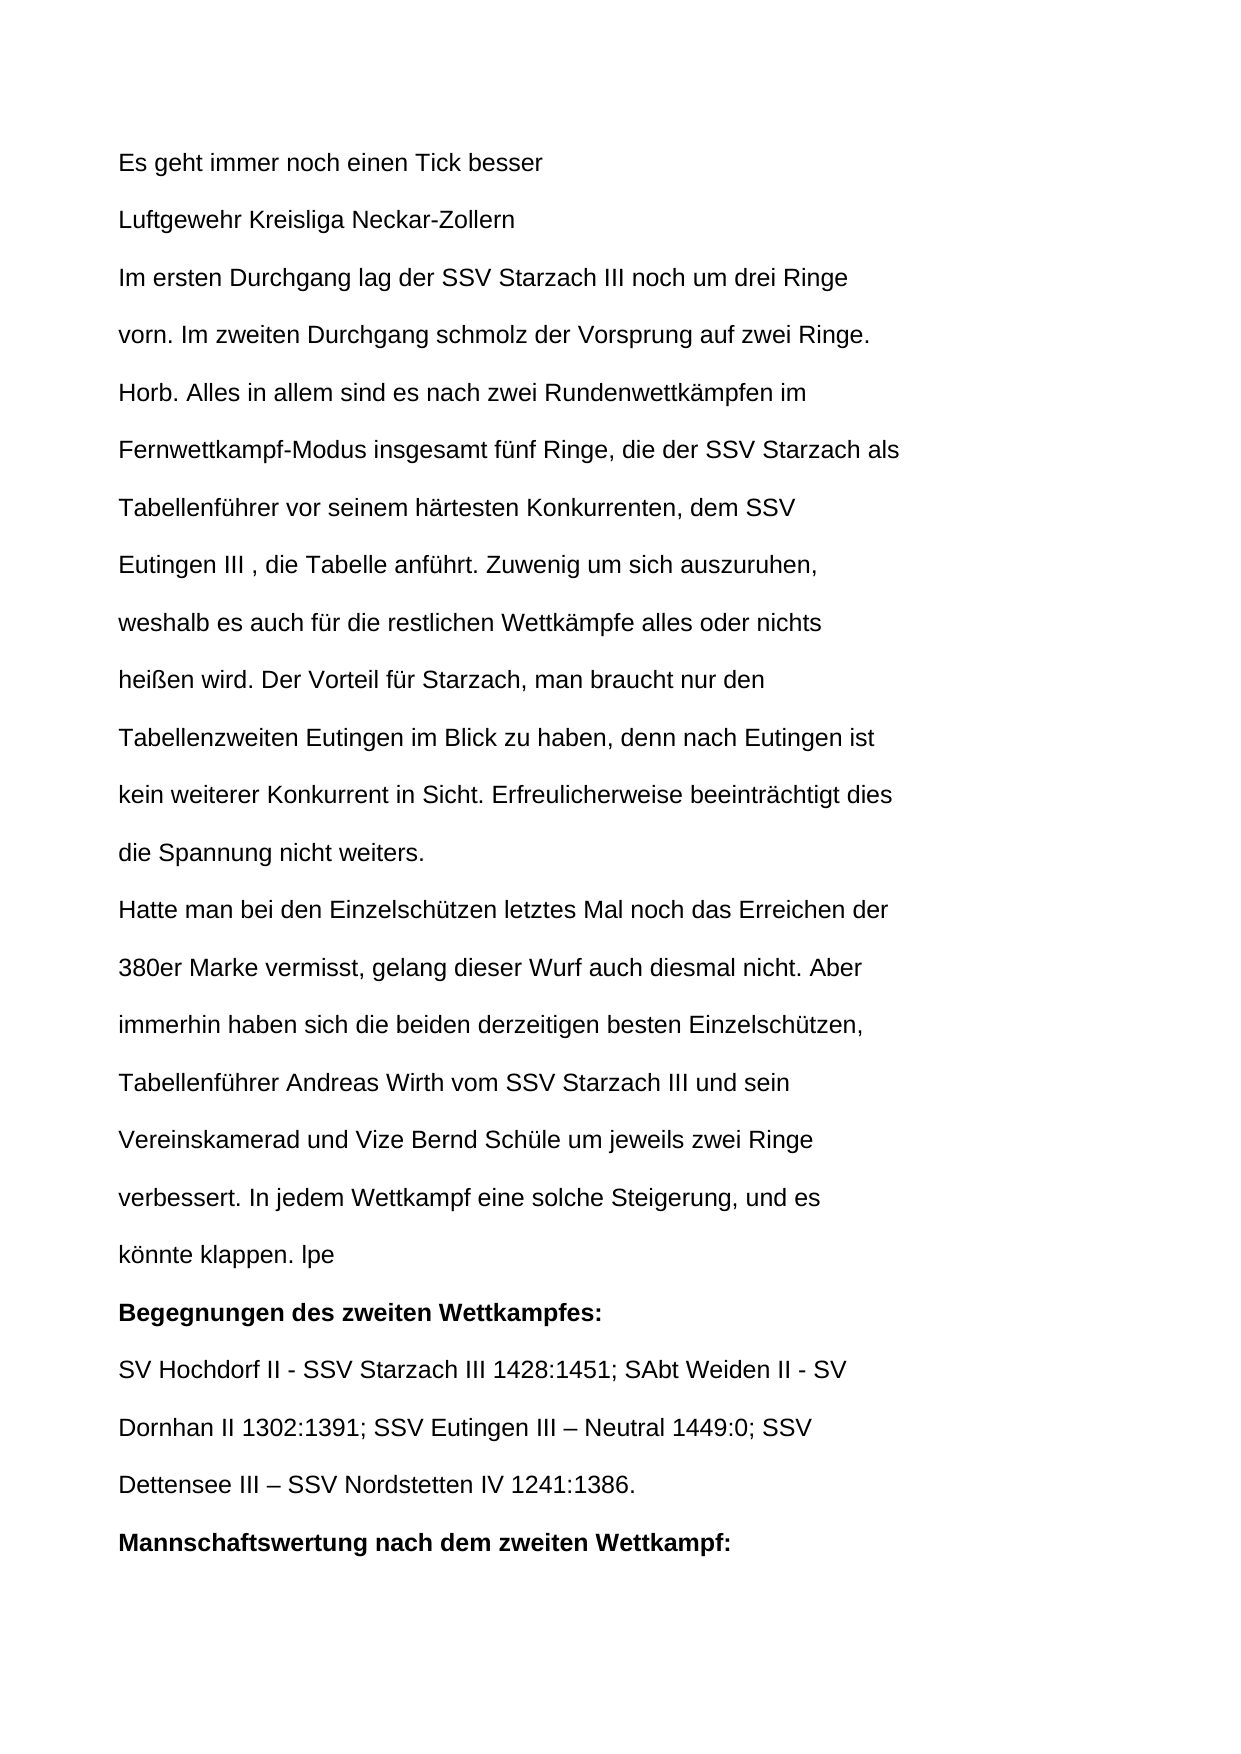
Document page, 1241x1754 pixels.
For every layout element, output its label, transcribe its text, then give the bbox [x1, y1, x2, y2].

text Begegnungen des zweiten Wettkampfes: [118, 1298, 901, 1326]
text SV Hochdorf II - SSV Starzach III 1428:1451; SAbt Weiden II - SV Dornhan II 1302:1391; SSV Eutingen III – Neutral 1449:0; SSV Dettensee III – SSV Nordstetten IV 1241:1386. [118, 1355, 901, 1499]
text Horb. Alles in allem sind es nach zwei Rundenwettkämpfen im Fernwettkampf-Modus insgesamt fünf Ringe, die der SSV Starzach als Tabellenführer vor seinem härtesten Konkurrenten, dem SSV Eutingen III , die Tabelle anführt. Zuwenig um sich auszuruhen, weshalb es auch für die restlichen Wettkämpfe alles oder nichts heißen wird. Der Vorteil für Starzach, man braucht nur den Tabellenzweiten Eutingen im Blick zu haben, denn nach Eutingen ist kein weiterer Konkurrent in Sicht. Erfreulicherweise beeinträchtigt dies die Spannung nicht weiters. [118, 378, 901, 866]
text Es geht immer noch einen Tick besser [118, 148, 901, 176]
text Mannschaftswertung nach dem zweiten Wettkampf: [118, 1528, 901, 1556]
text Hatte man bei den Einzelschützen letztes Mal noch das Erreichen der 380er Marke vermisst, gelang dieser Wurf auch diesmal nicht. Aber immerhin haben sich die beiden derzeitigen besten Einzelschützen, Tabellenführer Andreas Wirth vom SSV Starzach III und sein Vereinskamerad und Vize Bernd Schüle um jeweils zwei Ringe verbessert. In jedem Wettkampf eine solche Steigerung, und es könnte klappen. lpe [118, 895, 901, 1269]
text Luftgewehr Kreisliga Neckar-Zollern [118, 205, 901, 234]
text Im ersten Durchgang lag der SSV Starzach III noch um drei Ringe vorn. Im zweiten Durchgang schmolz der Vorsprung auf zwei Ringe. [118, 263, 901, 349]
